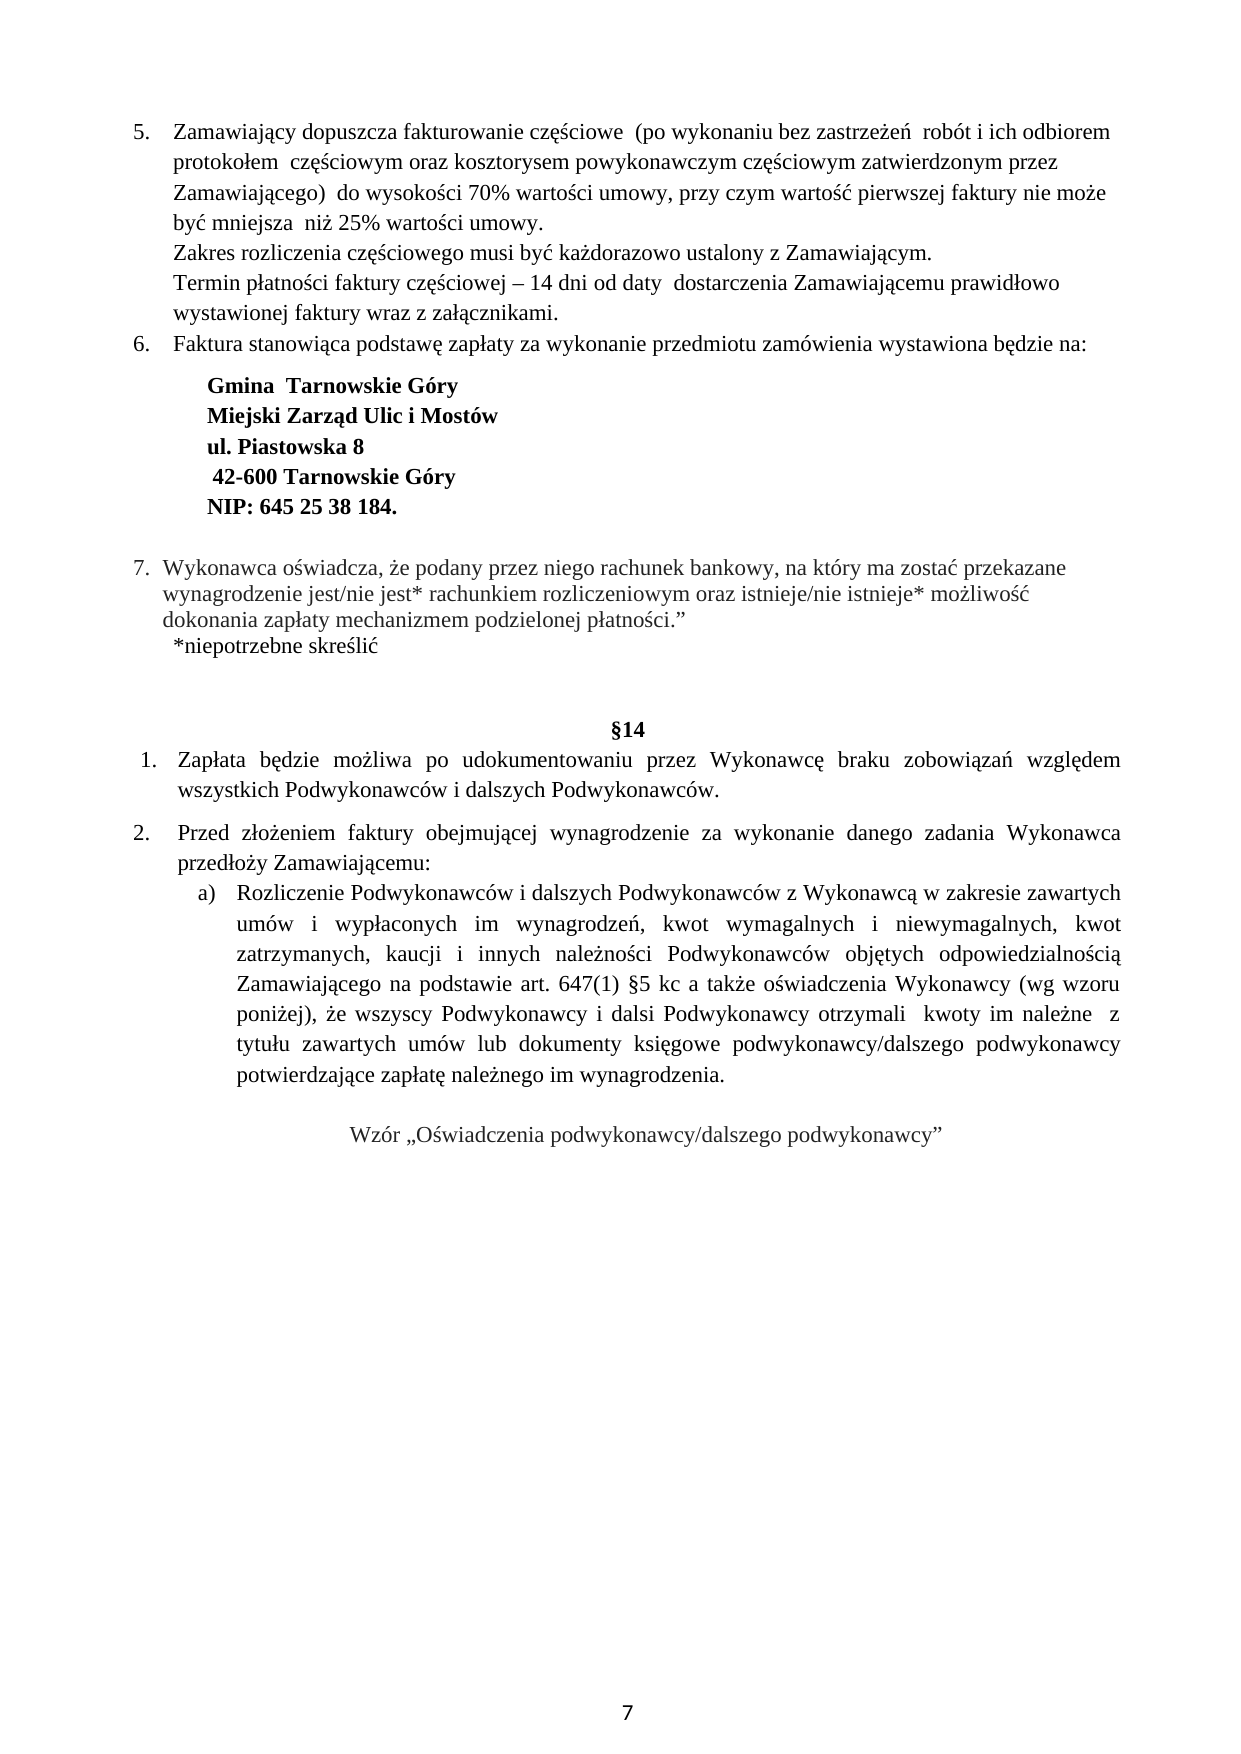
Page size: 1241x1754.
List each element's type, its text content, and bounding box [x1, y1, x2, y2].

text §14 [133, 716, 1122, 742]
text wystawionej faktury wraz z załącznikami. [133, 299, 1122, 326]
text *niepotrzebne skreślić [133, 633, 1122, 659]
text 42-600 Tarnowskie Góry [207, 463, 1122, 489]
text protokołem częściowym oraz kosztorysem powykonawczym częściowym zatwierdzonym przez [133, 148, 1122, 175]
text Miejski Zarząd Ulic i Mostów [207, 402, 1122, 429]
text Gmina Tarnowskie Góry [207, 372, 1122, 399]
text 2. Przed złożeniem faktury obejmującej wynagrodzenie za wykonanie danego zadania Wykonawca przedłoży Zamawiającemu: [133, 819, 1122, 876]
text Termin płatności faktury częściowej – 14 dni od daty dostarczenia Zamawiającemu prawidłowo [133, 269, 1122, 296]
text być mniejsza niż 25% wartości umowy. [133, 209, 1122, 235]
list Wykonawca oświadcza, że podany przez niego rachunek bankowy, na który ma zostać przekazane wynagrodzenie jest/nie jest* rachunkiem rozliczeniowym oraz istnieje/nie istnieje* możliwość dokonania zapłaty mechanizmem podzielonej płatności.” [133, 553, 1122, 633]
list Zapłata będzie możliwa po udokumentowaniu przez Wykonawcę braku zobowiązań względem wszystkich Podwykonawców i dalszych Podwykonawców. [140, 746, 1122, 803]
text Zakres rozliczenia częściowego musi być każdorazowo ustalony z Zamawiającym. [133, 239, 1122, 265]
text Zamawiającego) do wysokości 70% wartości umowy, przy czym wartość pierwszej faktury nie może [133, 178, 1122, 205]
list Wzór „Oświadczenia podwykonawcy/dalszego podwykonawcy” [170, 1121, 1122, 1147]
text 5. Zamawiający dopuszcza fakturowanie częściowe (po wykonaniu bez zastrzeżeń robót i ich odbiorem [133, 118, 1122, 144]
text NIP: 645 25 38 184. [207, 493, 1122, 519]
text ul. Piastowska 8 [207, 433, 1122, 459]
text a) Rozliczenie Podwykonawców i dalszych Podwykonawców z Wykonawcą w zakresie zawartych umów i wypłaconych im wynagrodzeń, kwot wymagalnych i niewymagalnych, kwot zatrzymanych, kaucji i innych należności Podwykonawców objętych odpowiedzialnością Zamawiającego na podstawie art. 647(1) §5 kc a także oświadczenia Wykonawcy (wg wzoru poniżej), że wszyscy Podwykonawcy i dalsi Podwykonawcy otrzymali kwoty im należne z tytułu zawartych umów lub dokumenty księgowe podwykonawcy/dalszego podwykonawcy potwierdzające zapłatę należnego im wynagrodzenia. [192, 879, 1122, 1087]
text 6. Faktura stanowiąca podstawę zapłaty za wykonanie przedmiotu zamówienia wystawiona będzie na: [133, 329, 1122, 356]
